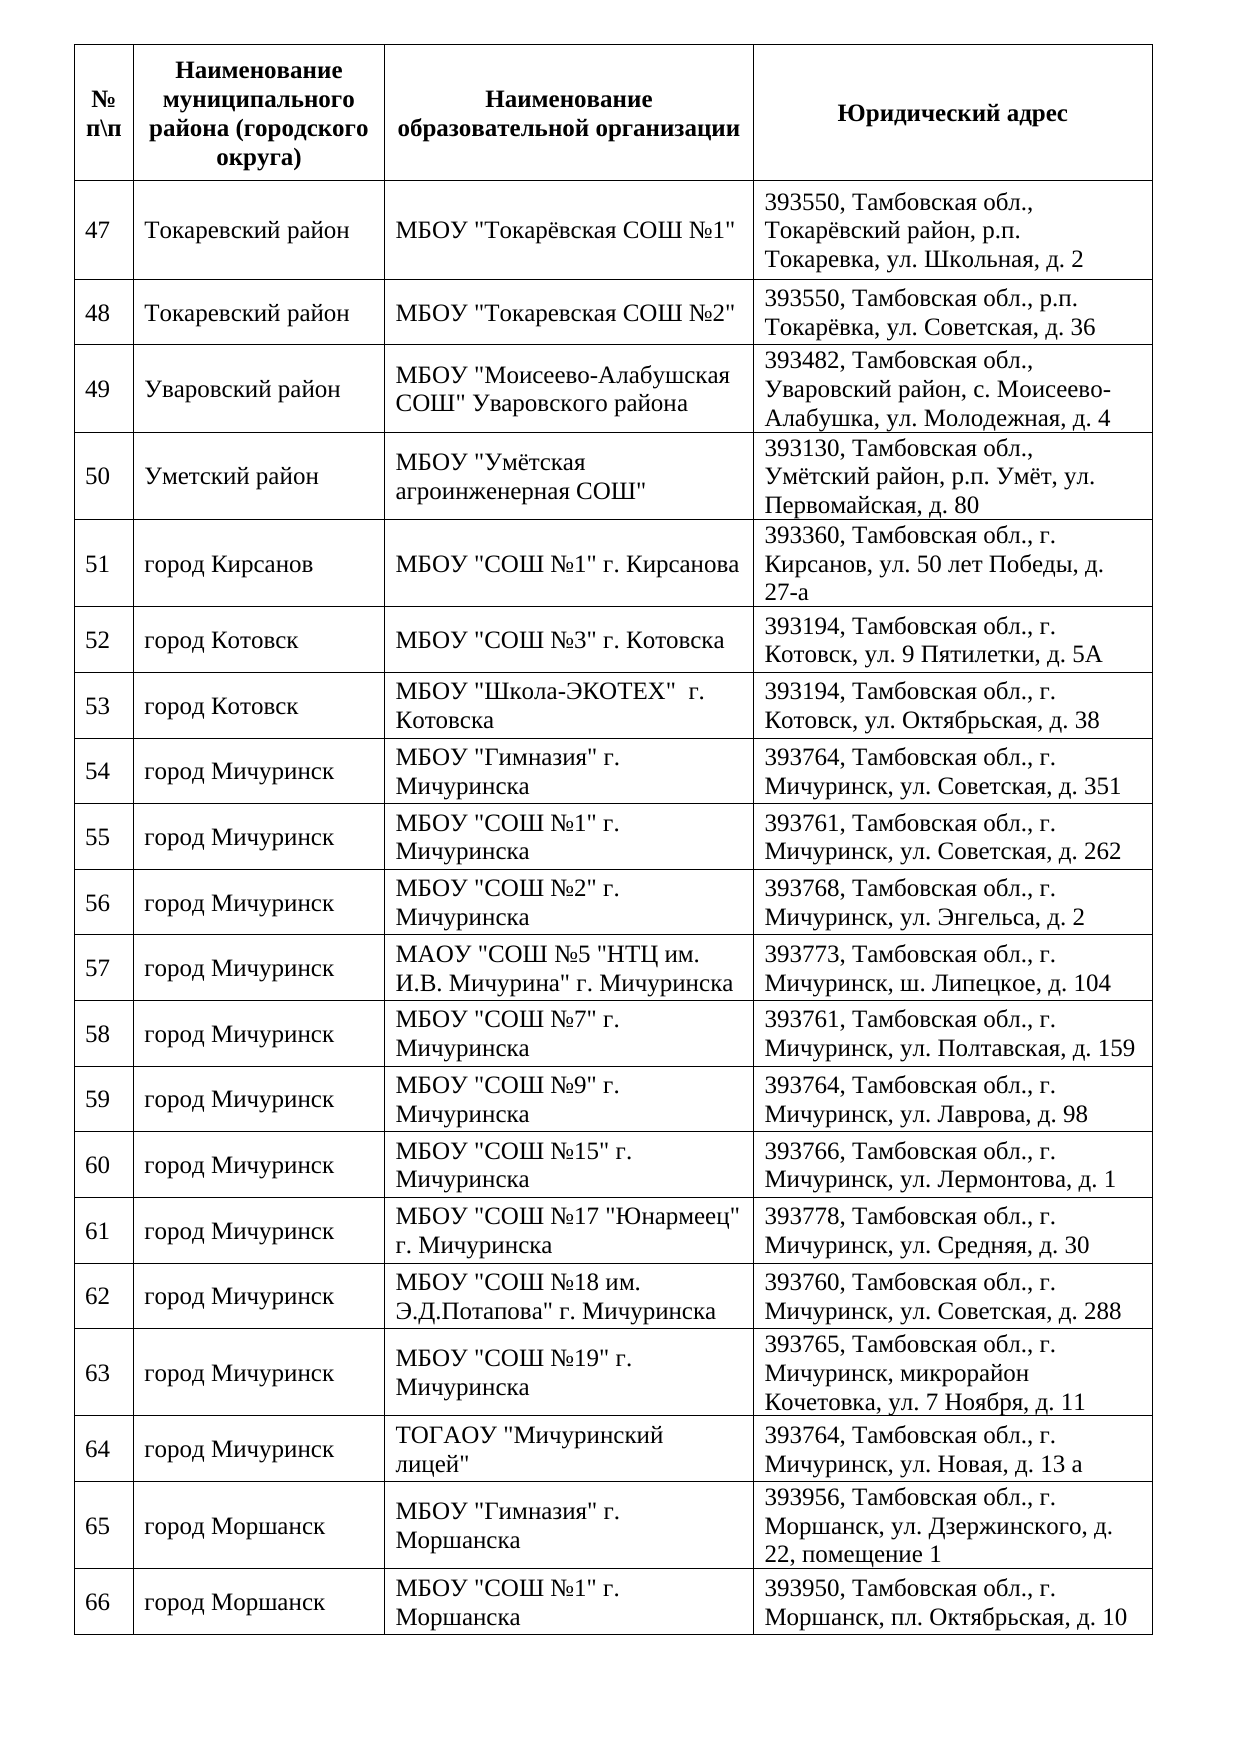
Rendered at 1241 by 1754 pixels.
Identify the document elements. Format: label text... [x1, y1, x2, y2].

table_header № п\п [75, 45, 133, 180]
table_cell город Котовск [134, 607, 384, 672]
table_cell 47 [75, 181, 133, 279]
table_cell 62 [75, 1264, 133, 1328]
table_cell МБОУ "Школа-ЭКОТЕХ" г. Котовска [385, 673, 753, 737]
table_cell 393764, Тамбовская обл., г. Мичуринск, ул. Советская, д. 351 [754, 739, 1152, 803]
table_cell МБОУ "СОШ №9" г. Мичуринска [385, 1067, 753, 1131]
table_cell МБОУ "Токарёвская СОШ №1" [385, 181, 753, 279]
table_cell город Мичуринск [134, 935, 384, 1000]
table_cell 50 [75, 433, 133, 519]
table_cell 60 [75, 1132, 133, 1197]
table_cell город Мичуринск [134, 1198, 384, 1262]
table_cell 393764, Тамбовская обл., г. Мичуринск, ул. Новая, д. 13 а [754, 1416, 1152, 1481]
table_cell 66 [75, 1569, 133, 1634]
table_header Наименование муниципального района (городского округа) [134, 45, 384, 180]
table_cell город Котовск [134, 673, 384, 737]
table_cell город Мичуринск [134, 1416, 384, 1481]
table_cell 393550, Тамбовская обл., р.п. Токарёвка, ул. Советская, д. 36 [754, 280, 1152, 344]
table_cell город Мичуринск [134, 739, 384, 803]
table_cell МБОУ "СОШ №1" г. Мичуринска [385, 804, 753, 869]
table_cell 393773, Тамбовская обл., г. Мичуринск, ш. Липецкое, д. 104 [754, 935, 1152, 1000]
table_cell МБОУ "СОШ №2" г. Мичуринска [385, 870, 753, 934]
table_cell 55 [75, 804, 133, 869]
table_cell 48 [75, 280, 133, 344]
table_cell 393130, Тамбовская обл., Умётский район, р.п. Умёт, ул. Первомайская, д. 80 [754, 433, 1152, 519]
table_cell 56 [75, 870, 133, 934]
table_cell МБОУ "Гимназия" г. Моршанска [385, 1482, 753, 1568]
table_cell 52 [75, 607, 133, 672]
table_cell МБОУ "Токаревская СОШ №2" [385, 280, 753, 344]
table_cell 393761, Тамбовская обл., г. Мичуринск, ул. Полтавская, д. 159 [754, 1001, 1152, 1066]
table_cell МБОУ "СОШ №15" г. Мичуринска [385, 1132, 753, 1197]
table_cell ТОГАОУ "Мичуринский лицей" [385, 1416, 753, 1481]
table_cell МБОУ "СОШ №18 им. Э.Д.Потапова" г. Мичуринска [385, 1264, 753, 1328]
table_cell Токаревский район [134, 280, 384, 344]
table_cell МБОУ "Гимназия" г. Мичуринска [385, 739, 753, 803]
table_cell город Моршанск [134, 1482, 384, 1568]
table_cell 393778, Тамбовская обл., г. Мичуринск, ул. Средняя, д. 30 [754, 1198, 1152, 1262]
table_cell 393360, Тамбовская обл., г. Кирсанов, ул. 50 лет Победы, д. 27-а [754, 520, 1152, 606]
table_cell 393760, Тамбовская обл., г. Мичуринск, ул. Советская, д. 288 [754, 1264, 1152, 1328]
table_cell 58 [75, 1001, 133, 1066]
table_cell 393765, Тамбовская обл., г. Мичуринск, микрорайон Кочетовка, ул. 7 Ноября, д. 11 [754, 1329, 1152, 1415]
table_cell город Мичуринск [134, 1001, 384, 1066]
table_cell Уваровский район [134, 345, 384, 432]
table_cell город Мичуринск [134, 1264, 384, 1328]
table_cell 393956, Тамбовская обл., г. Моршанск, ул. Дзержинского, д. 22, помещение 1 [754, 1482, 1152, 1568]
table_cell 59 [75, 1067, 133, 1131]
table_cell 49 [75, 345, 133, 432]
table_header Наименование образовательной организации [385, 45, 753, 180]
table_cell город Мичуринск [134, 1067, 384, 1131]
table_cell 51 [75, 520, 133, 606]
table_cell МБОУ "СОШ №7" г. Мичуринска [385, 1001, 753, 1066]
table_cell Токаревский район [134, 181, 384, 279]
table_cell 393550, Тамбовская обл., Токарёвский район, р.п. Токаревка, ул. Школьная, д. 2 [754, 181, 1152, 279]
table_cell город Кирсанов [134, 520, 384, 606]
table_cell 393764, Тамбовская обл., г. Мичуринск, ул. Лаврова, д. 98 [754, 1067, 1152, 1131]
table_cell 65 [75, 1482, 133, 1568]
table_header Юридический адрес [754, 45, 1152, 180]
table_cell 63 [75, 1329, 133, 1415]
table_cell 53 [75, 673, 133, 737]
table_cell 393766, Тамбовская обл., г. Мичуринск, ул. Лермонтова, д. 1 [754, 1132, 1152, 1197]
table_cell 393950, Тамбовская обл., г. Моршанск, пл. Октябрьская, д. 10 [754, 1569, 1152, 1634]
table_cell 393194, Тамбовская обл., г. Котовск, ул. Октябрьская, д. 38 [754, 673, 1152, 737]
table_cell город Мичуринск [134, 870, 384, 934]
table_cell 393761, Тамбовская обл., г. Мичуринск, ул. Советская, д. 262 [754, 804, 1152, 869]
table_cell 64 [75, 1416, 133, 1481]
table_cell МБОУ "Умётская агроинженерная СОШ" [385, 433, 753, 519]
table_cell Уметский район [134, 433, 384, 519]
table_cell 393768, Тамбовская обл., г. Мичуринск, ул. Энгельса, д. 2 [754, 870, 1152, 934]
table_cell город Мичуринск [134, 804, 384, 869]
table_cell 61 [75, 1198, 133, 1262]
table_cell МБОУ "СОШ №3" г. Котовска [385, 607, 753, 672]
table_cell МБОУ "СОШ №1" г. Кирсанова [385, 520, 753, 606]
table_cell 393194, Тамбовская обл., г. Котовск, ул. 9 Пятилетки, д. 5А [754, 607, 1152, 672]
table_cell МБОУ "СОШ №1" г. Моршанска [385, 1569, 753, 1634]
table_cell город Мичуринск [134, 1329, 384, 1415]
table_cell МБОУ "Моисеево-Алабушская СОШ" Уваровского района [385, 345, 753, 432]
table_cell город Мичуринск [134, 1132, 384, 1197]
table_cell МАОУ "СОШ №5 "НТЦ им. И.В. Мичурина" г. Мичуринска [385, 935, 753, 1000]
table_cell 393482, Тамбовская обл., Уваровский район, с. Моисеево-Алабушка, ул. Молодежная, д. 4 [754, 345, 1152, 432]
table_cell МБОУ "СОШ №17 "Юнармеец" г. Мичуринска [385, 1198, 753, 1262]
table_cell 54 [75, 739, 133, 803]
table_cell 57 [75, 935, 133, 1000]
table_cell город Моршанск [134, 1569, 384, 1634]
table_cell МБОУ "СОШ №19" г. Мичуринска [385, 1329, 753, 1415]
